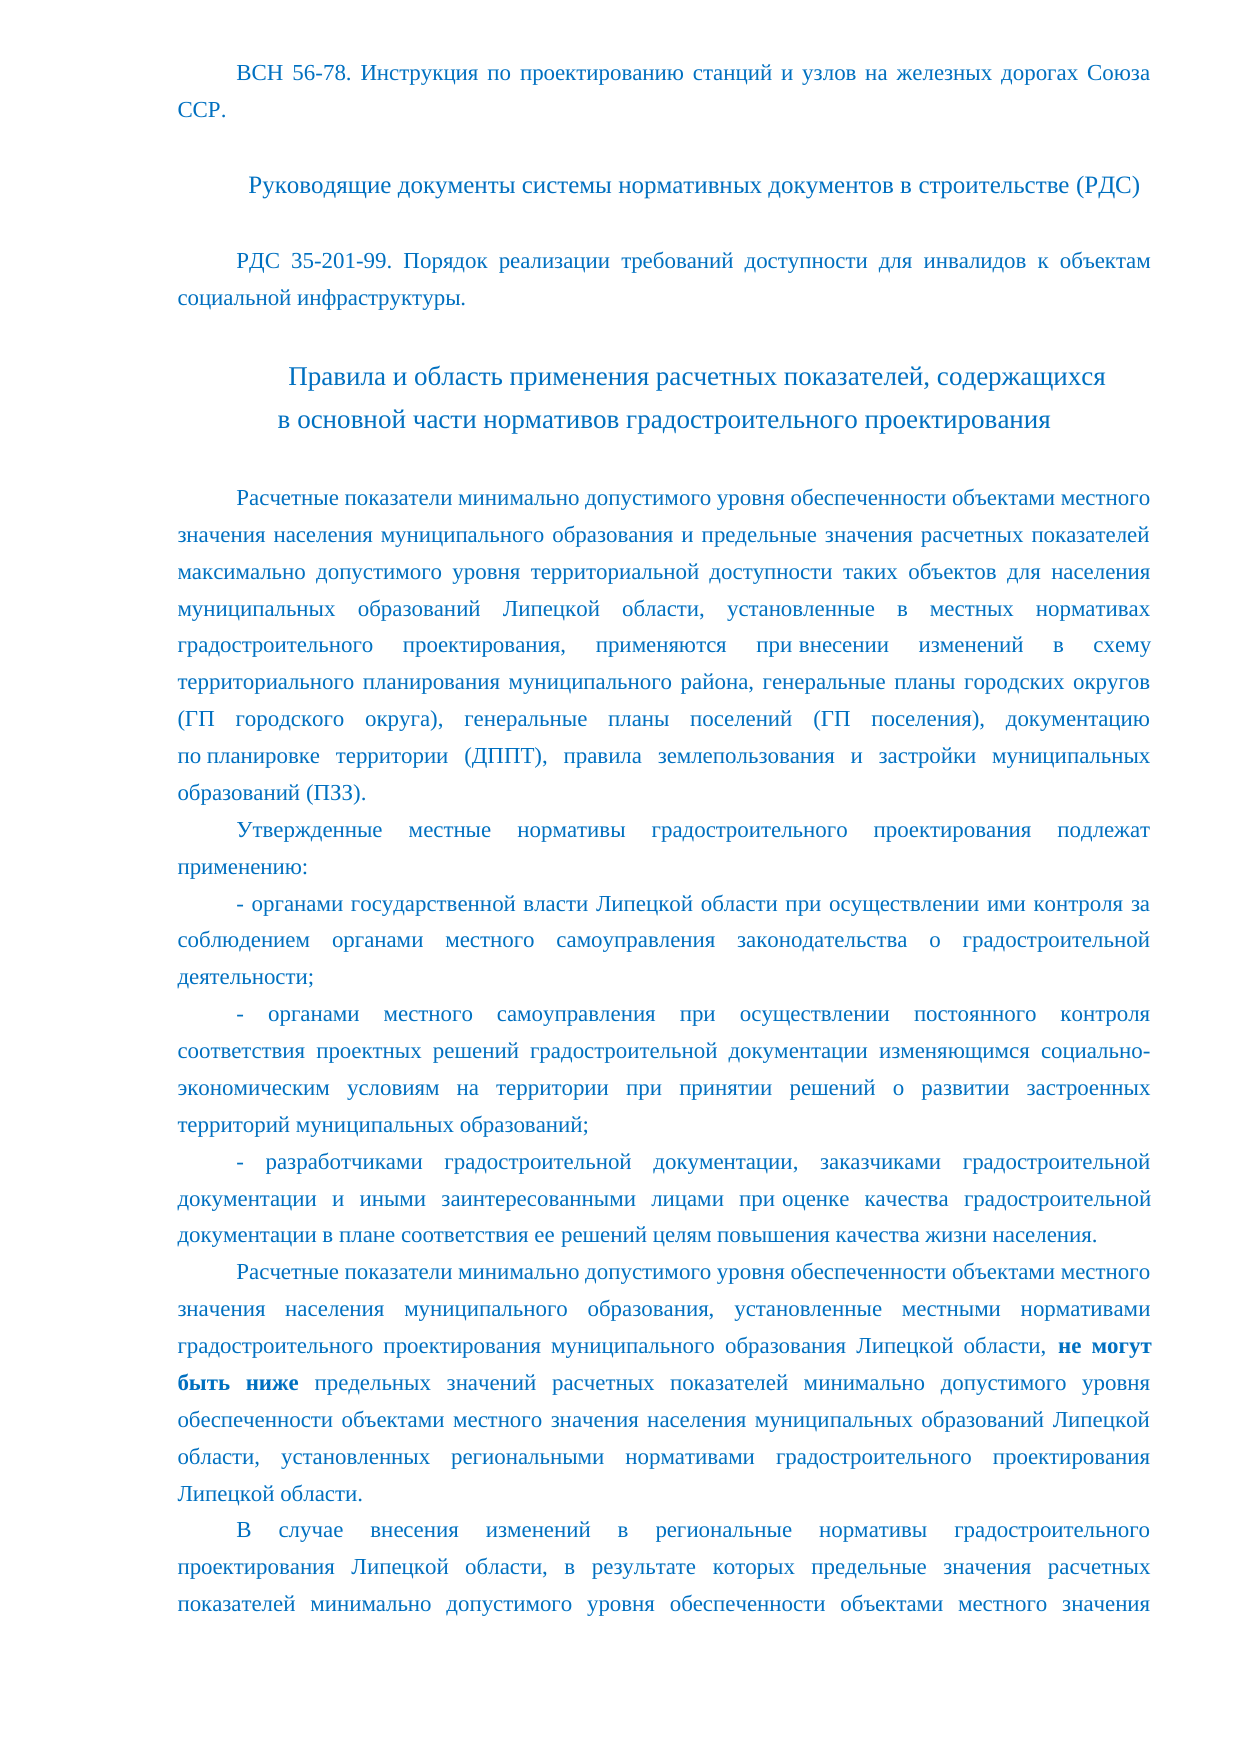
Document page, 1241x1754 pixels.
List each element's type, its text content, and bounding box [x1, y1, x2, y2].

text - органами государственной власти Липецкой области при осуществлении ими контроля за соблюдением органами местного самоуправления законодательства о градостроительной деятельности; [177, 890, 1152, 990]
text Расчетные показатели минимально допустимого уровня обеспеченности объектами местного значения населения муниципального образования и предельные значения расчетных показателей максимально допустимого уровня территориальной доступности таких объектов для населения муниципальных образований Липецкой области, установленные в местных нормативах градостроительного проектирования, применяются при внесении изменений в схему территориального планирования муниципального района, генеральные планы городских округов (ГП городского округа), генеральные планы поселений (ГП поселения), документацию по планировке территории (ДППТ), правила землепользования и застройки муниципальных образований (ПЗЗ). [177, 484, 1152, 805]
text - органами местного самоуправления при осуществлении постоянного контроля соответствия проектных решений градостроительной документации изменяющимся социально-экономическим условиям на территории при принятии решений о развитии застроенных территорий муниципальных образований; [177, 1000, 1152, 1137]
text Расчетные показатели минимально допустимого уровня обеспеченности объектами местного значения населения муниципального образования, установленные местными нормативами градостроительного проектирования муниципального образования Липецкой области, не могут быть ниже предельных значений расчетных показателей минимально допустимого уровня обеспеченности объектами местного значения населения муниципальных образований Липецкой области, установленных региональными нормативами градостроительного проектирования Липецкой области. [177, 1258, 1152, 1506]
text РДС 35-201-99. Порядок реализации требований доступности для инвалидов к объектам социальной инфраструктуры. [177, 247, 1152, 310]
text Утвержденные местные нормативы градостроительного проектирования подлежат применению: [177, 816, 1152, 879]
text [177, 1517, 1152, 1617]
text Правила и область применения расчетных показателей, содержащихся в основной части нормативов градостроительного проектирования [177, 360, 1152, 435]
text Руководящие документы системы нормативных документов в строительстве (РДС) [177, 170, 1152, 198]
text - разработчиками градостроительной документации, заказчиками градостроительной документации и иными заинтересованными лицами при оценке качества градостроительной документации в плане соответствия ее решений целям повышения качества жизни населения. [177, 1148, 1152, 1248]
text ВСН 56-78. Инструкция по проектированию станций и узлов на железных дорогах Союза ССР. [177, 59, 1152, 122]
